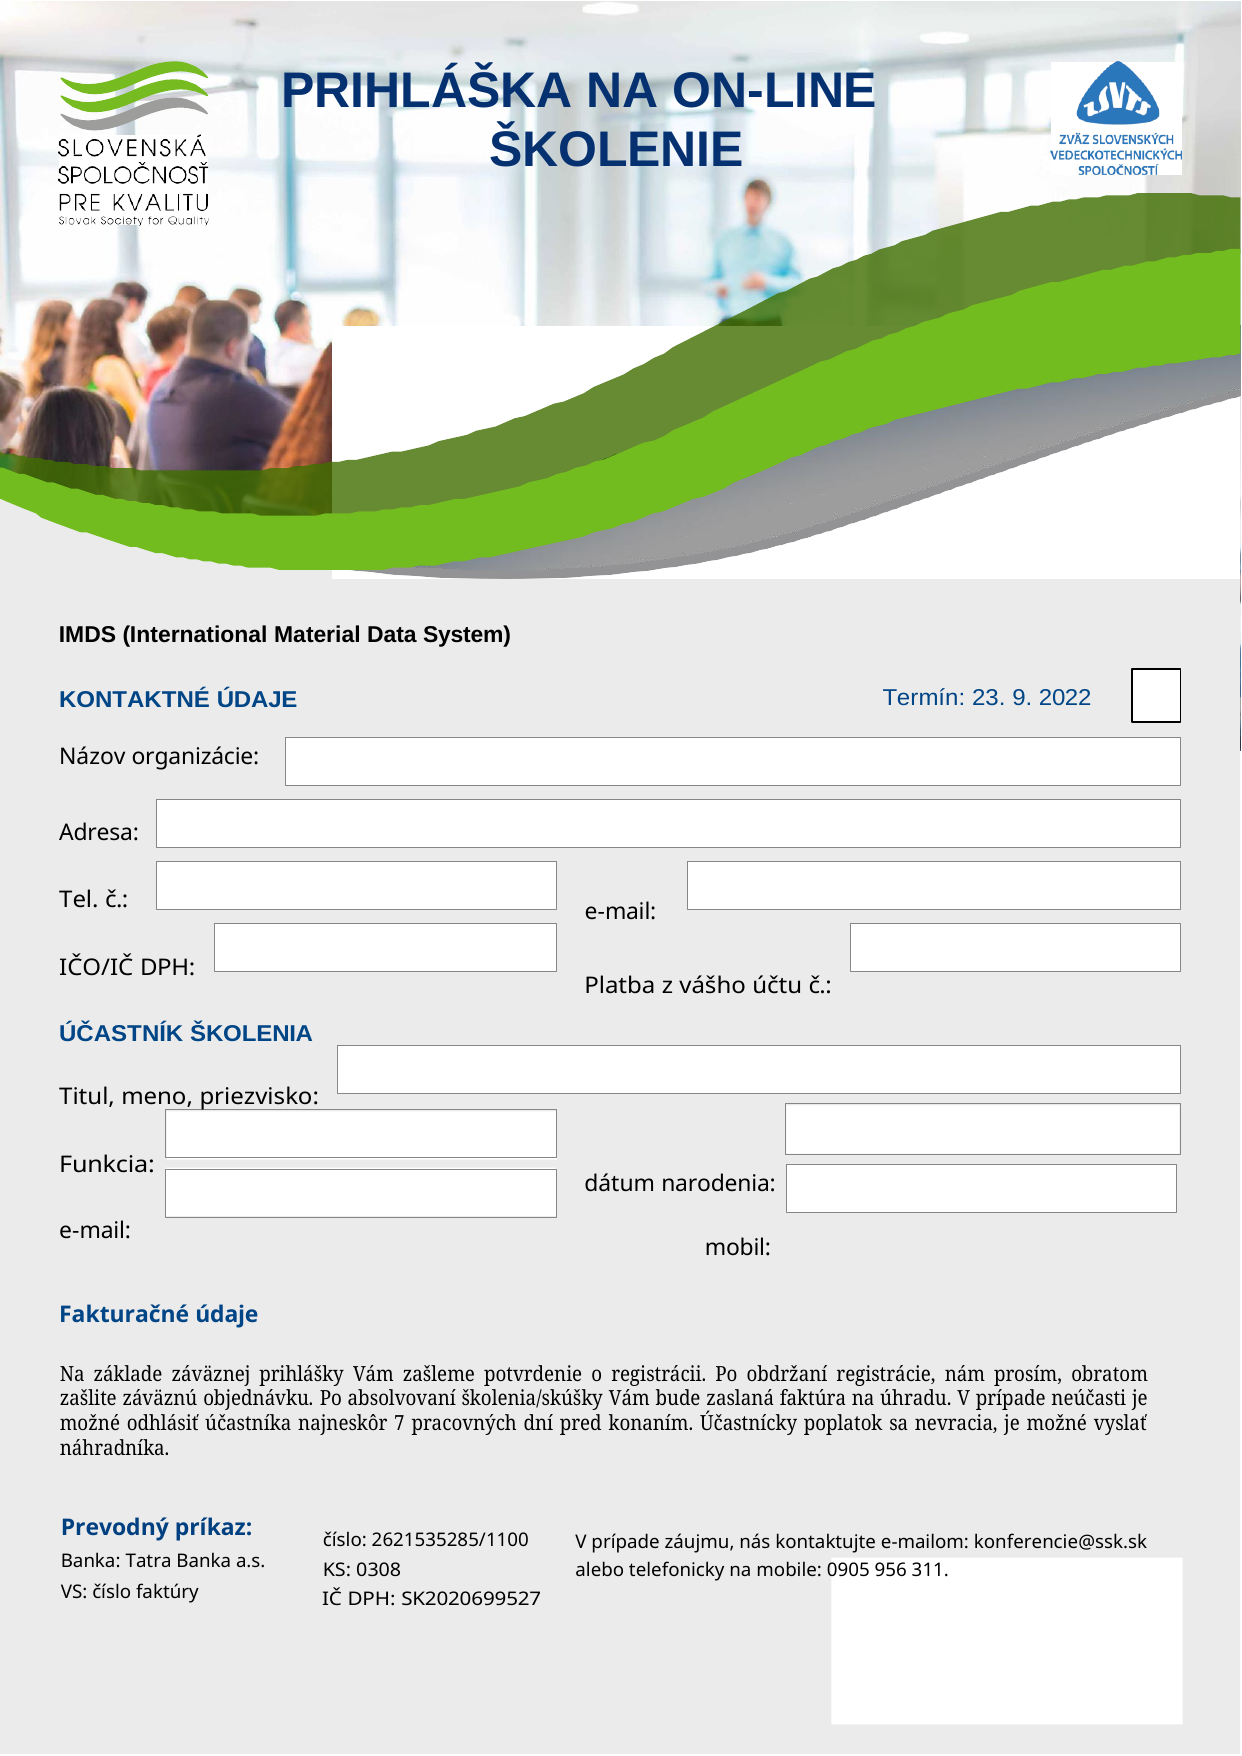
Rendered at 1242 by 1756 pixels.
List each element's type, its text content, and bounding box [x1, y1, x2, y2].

picture [0, 1, 1241, 470]
text Platba z vášho účtu č.: [584, 969, 1187, 1000]
subtitle ÚČASTNÍK ŠKOLENIA [59, 1020, 323, 1047]
text KONTAKTNÉ ÚDAJE Termín: 23. 9. 2022 [59, 684, 1187, 713]
subtitle Fakturačné údaje [59, 1298, 1187, 1329]
text V prípade záujmu, nás kontaktujte e-mailom: konferencie@ssk.sk alebo telefonicky na mobile: 0905 956 311. [575, 1528, 1187, 1581]
title PRIHLÁŠKA NA ON-LINE [279, 60, 879, 118]
text Adresa: [59, 816, 1187, 847]
text Na základe záväznej prihlášky Vám zašleme potvrdenie o registrácii. Po obdržaní registrácie, nám prosím, obratom zašlite záväznú objednávku. Po absolvovaní školenia/skúšky Vám bude zaslaná faktúra na úhradu. V prípade neúčasti je možné odhlásiť účastníka najneskôr 7 pracovných dní pred konaním. Účastnícky poplatok sa nevracia, je možné vyslať náhradníka. [59, 1362, 1149, 1462]
text e-mail: [584, 894, 1187, 926]
text číslo: 2621535285/1100 KS: 0308 [323, 1526, 543, 1582]
title ŠKOLENIE [279, 119, 954, 177]
text IČ DPH: SK2020699527 [322, 1588, 543, 1610]
text Tel. č.: [59, 882, 323, 914]
text IČO/IČ DPH: [59, 951, 323, 982]
text Titul, meno, priezvisko: Funkcia: [59, 1080, 323, 1179]
picture [331, 354, 1241, 579]
text e-mail: [59, 1216, 323, 1244]
text mobil: [559, 1231, 771, 1262]
text Názov organizácie: [59, 740, 1187, 771]
subtitle IMDS (International Material Data System) [59, 621, 1187, 648]
text dátum narodenia: [559, 1167, 776, 1198]
text Prevodný príkaz: Banka: Tatra Banka a.s. VS: číslo faktúry [61, 1511, 277, 1604]
